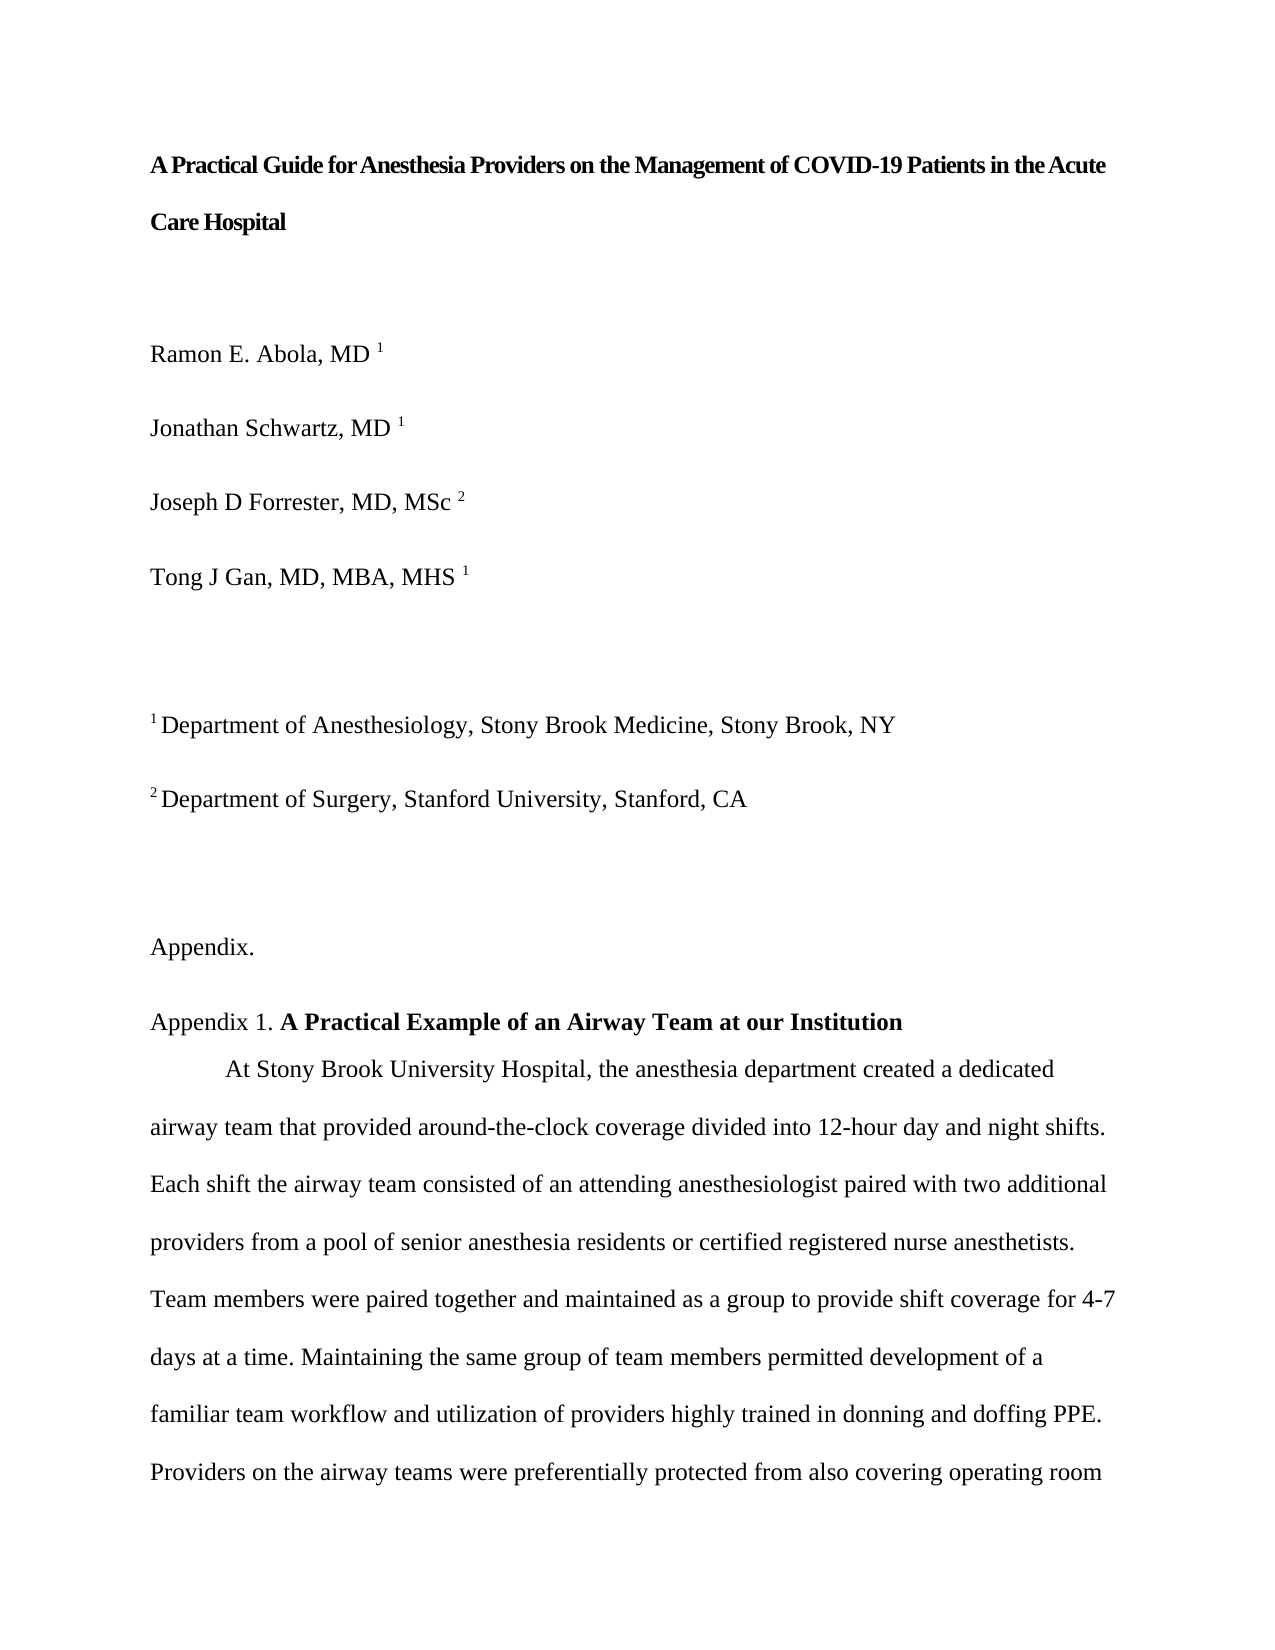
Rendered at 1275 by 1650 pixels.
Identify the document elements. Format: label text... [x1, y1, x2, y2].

text Appendix 1. A Practical Example of an Airway Team at our Institution [150, 1007, 1125, 1035]
text 2 Department of Surgery, Stanford University, Stanford, CA [150, 784, 1125, 813]
text Ramon E. Abola, MD 1 [150, 339, 1125, 368]
text Joseph D Forrester, MD, MSc 2 [150, 487, 1125, 516]
title A Practical Guide for Anesthesia Providers on the Management of COVID-19 Patients in the Acute Care Hospital [150, 150, 1125, 236]
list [150, 1054, 1125, 1486]
text Tong J Gan, MD, MBA, MHS 1 [150, 562, 1125, 590]
text Jonathan Schwartz, MD 1 [150, 413, 1125, 442]
text 1 Department of Anesthesiology, Stony Brook Medicine, Stony Brook, NY [150, 710, 1125, 739]
text Appendix. [150, 932, 1125, 961]
